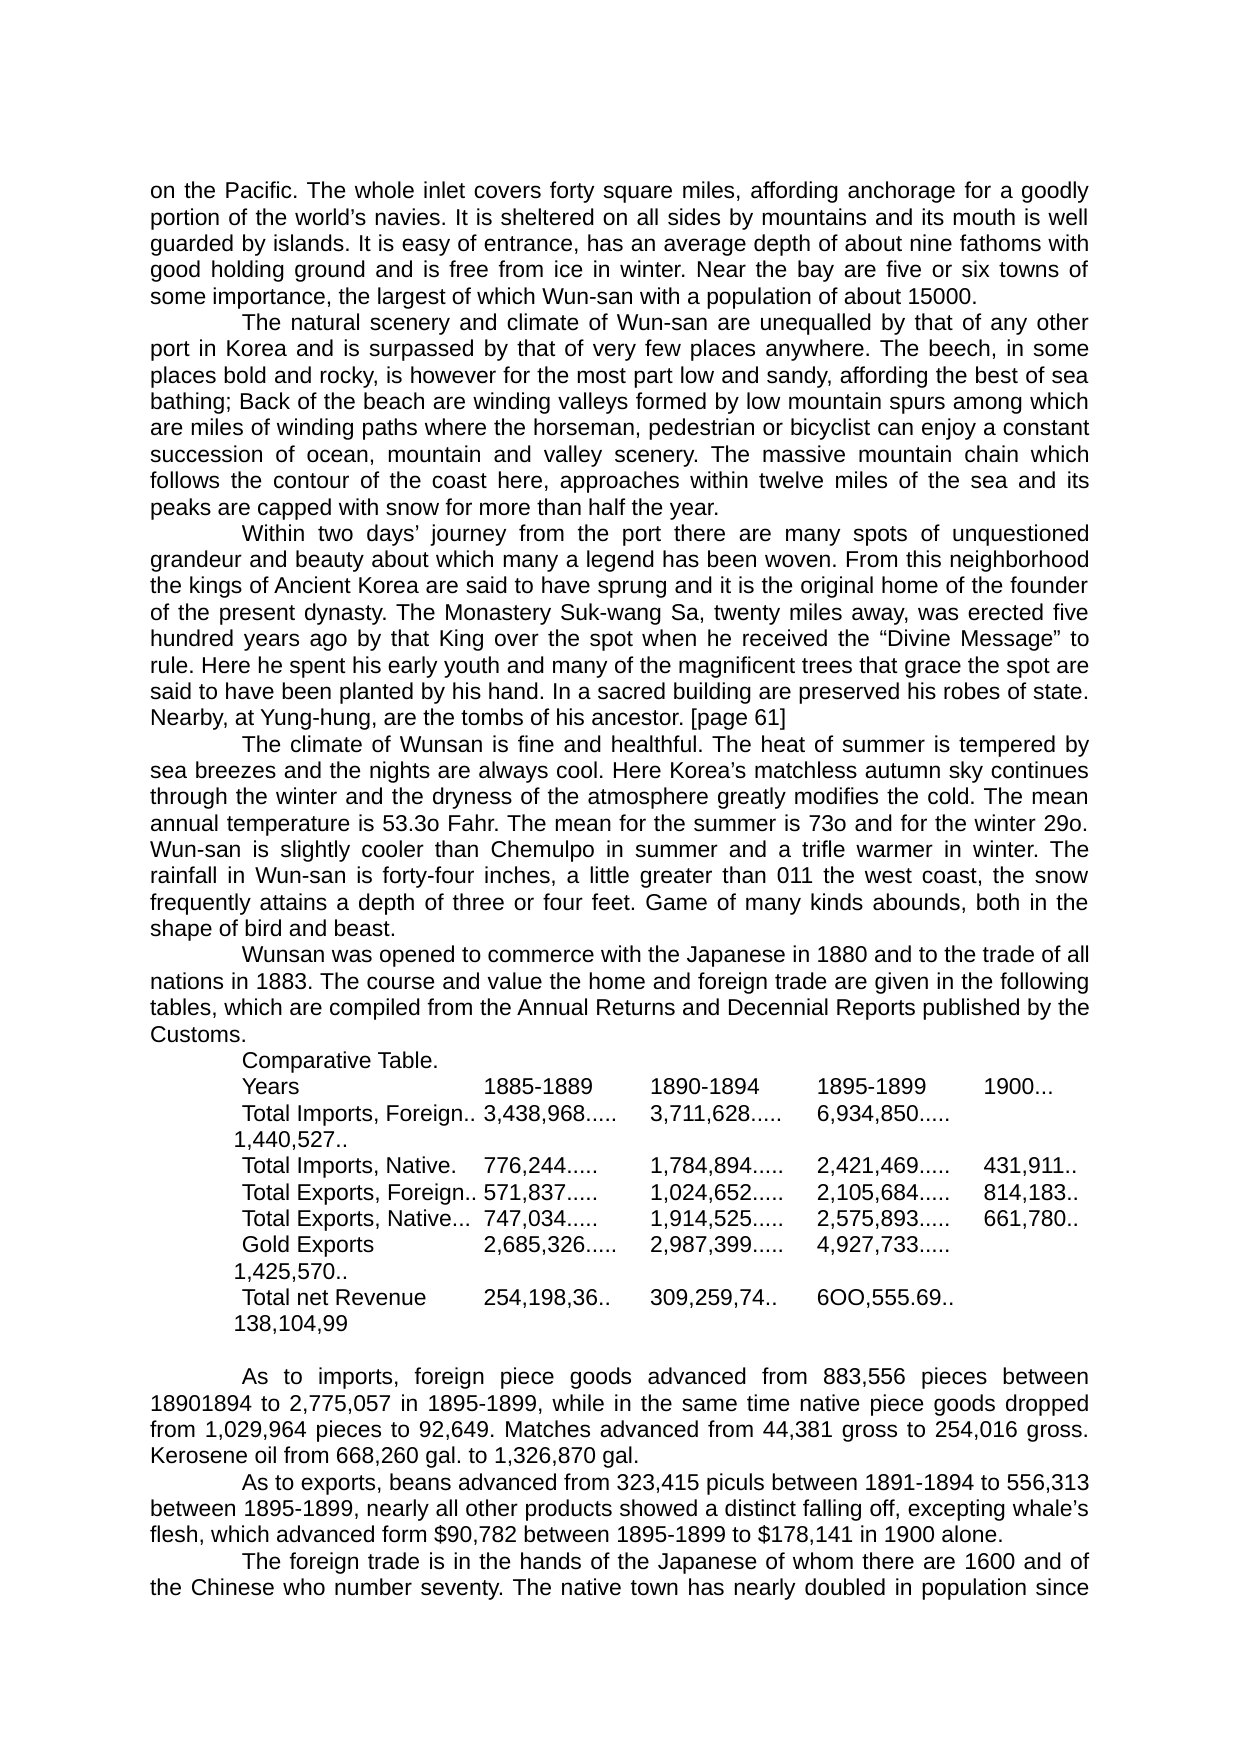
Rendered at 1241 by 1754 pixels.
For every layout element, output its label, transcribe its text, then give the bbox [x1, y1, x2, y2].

text Comparative Table. [150, 1047, 1090, 1073]
text Total Exports, Foreign.. 571,837..... 1,024,652..... 2,105,684..... 814,183.. [150, 1179, 1090, 1205]
text As to imports, foreign piece goods advanced from 883,556 pieces between 18901894 to 2,775,057 in 1895-1899, while in the same time native piece goods dropped from 1,029,964 pieces to 92,649. Matches advanced from 44,381 gross to 254,016 gross. Kerosene oil from 668,260 gal. to 1,326,870 gal. [150, 1363, 1090, 1468]
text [150, 1548, 1090, 1600]
text Total Imports, Foreign.. 3,438,968..... 3,711,628..... 6,934,850..... 1,440,527.. [150, 1099, 1090, 1152]
text The natural scenery and climate of Wun-san are unequalled by that of any other port in Korea and is surpassed by that of very few places anywhere. The beech, in some places bold and rocky, is however for the most part low and sandy, affording the best of sea bathing; Back of the beach are winding valleys formed by low mountain spurs among which are miles of winding paths where the horseman, pedestrian or bicyclist can enjoy a constant succession of ocean, mountain and valley scenery. The massive mountain chain which follows the contour of the coast here, approaches within twelve miles of the sea and its peaks are capped with snow for more than half the year. [150, 309, 1090, 520]
text Total Imports, Native. 776,244..... 1,784,894..... 2,421,469..... 431,911.. [150, 1152, 1090, 1179]
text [150, 177, 1090, 309]
text Within two days’ journey from the port there are many spots of unquestioned grandeur and beauty about which many a legend has been woven. From this neighborhood the kings of Ancient Korea are said to have sprung and it is the original home of the founder of the present dynasty. The Monastery Suk-wang Sa, twenty miles away, was erected five hundred years ago by that King over the spot when he received the “Divine Message” to rule. Here he spent his early youth and many of the magnificent trees that grace the spot are said to have been planted by his hand. In a sacred building are preserved his robes of state. Nearby, at Yung-hung, are the tombs of his ancestor. [page 61] [150, 520, 1090, 731]
text Wunsan was opened to commerce with the Japanese in 1880 and to the trade of all nations in 1883. The course and value the home and foreign trade are given in the following tables, which are compiled from the Annual Returns and Decennial Reports published by the Customs. [150, 941, 1090, 1047]
text The climate of Wunsan is fine and healthful. The heat of summer is tempered by sea breezes and the nights are always cool. Here Korea’s matchless autumn sky continues through the winter and the dryness of the atmosphere greatly modifies the cold. The mean annual temperature is 53.3o Fahr. The mean for the summer is 73o and for the winter 29o. Wun-san is slightly cooler than Chemulpo in summer and a trifle warmer in winter. The rainfall in Wun-san is forty-four inches, a little greater than 011 the west coast, the snow frequently attains a depth of three or four feet. Game of many kinds abounds, both in the shape of bird and beast. [150, 731, 1090, 941]
text Gold Exports 2,685,326..... 2,987,399..... 4,927,733..... 1,425,570.. [150, 1231, 1090, 1284]
text As to exports, beans advanced from 323,415 piculs between 1891-1894 to 556,313 between 1895-1899, nearly all other products showed a distinct falling off, excepting whale’s flesh, which advanced form $90,782 between 1895-1899 to $178,141 in 1900 alone. [150, 1468, 1090, 1548]
text Total Exports, Native... 747,034..... 1,914,525..... 2,575,893..... 661,780.. [150, 1205, 1090, 1231]
text Years 1885-1889 1890-1894 1895-1899 1900... [150, 1073, 1090, 1099]
text Total net Revenue 254,198,36.. 309,259,74.. 6OO,555.69.. 138,104,99 [150, 1284, 1090, 1337]
